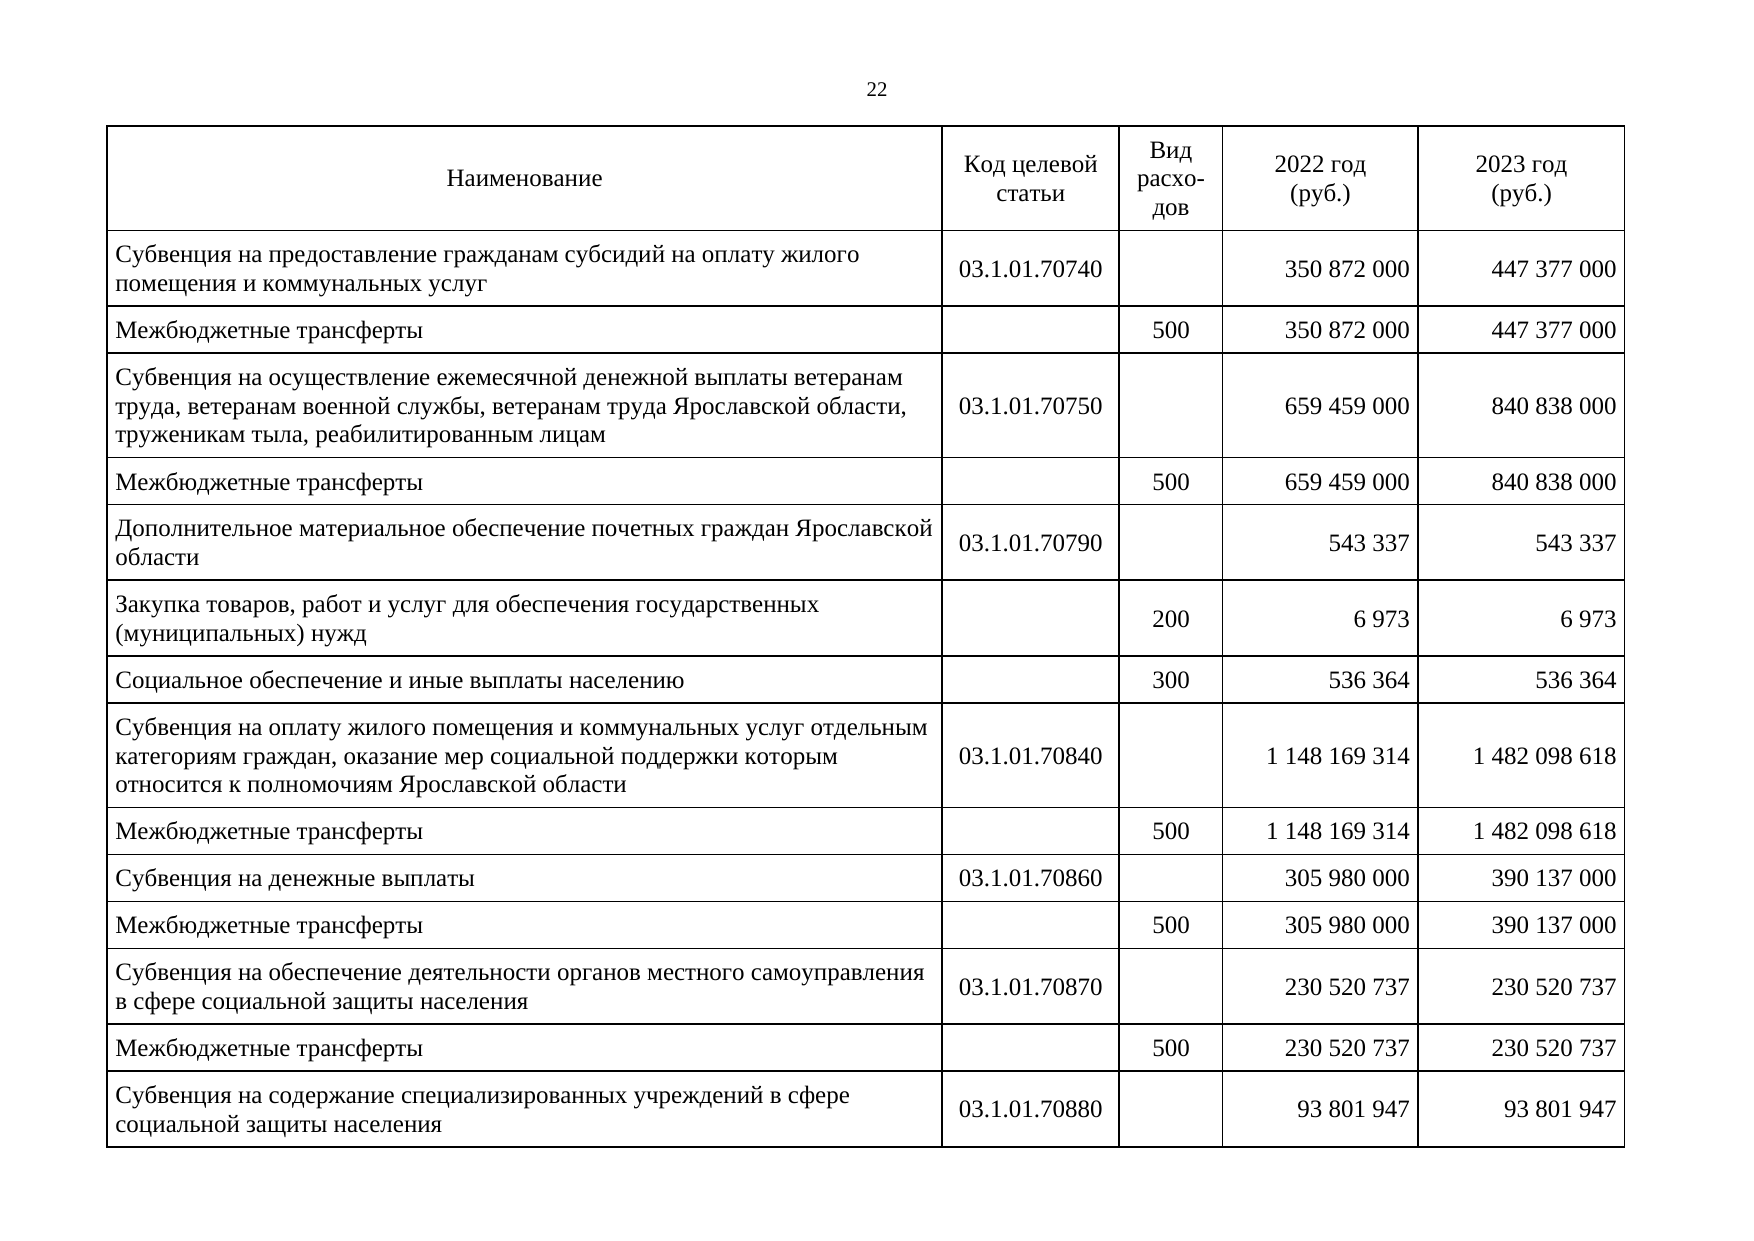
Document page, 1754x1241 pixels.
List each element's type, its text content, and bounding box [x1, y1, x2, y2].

table_cell Межбюджетные трансферты [108, 902, 941, 947]
table_cell 03.1.01.70860 [943, 855, 1118, 901]
table_cell Субвенция на предоставление гражданам субсидий на оплату жилого помещения и коммунальных услуг [108, 231, 941, 305]
table_cell 500 [1120, 808, 1222, 853]
table_cell 840 838 000 [1419, 354, 1624, 457]
table_header [943, 127, 1118, 229]
table_cell [943, 1025, 1118, 1070]
table_cell Субвенция на денежные выплаты [108, 855, 941, 901]
table_cell Субвенция на обеспечение деятельности органов местного самоуправления в сфере социальной защиты населения [108, 949, 941, 1023]
table_cell 543 337 [1419, 505, 1624, 579]
table_cell [1120, 354, 1222, 457]
table_cell 230 520 737 [1419, 1025, 1624, 1070]
table_cell Субвенция на осуществление ежемесячной денежной выплаты ветеранам труда, ветеранам военной службы, ветеранам труда Ярославской области, труженикам тыла, реабилитированным лицам [108, 354, 941, 457]
table_cell [943, 581, 1118, 655]
table_cell [943, 808, 1118, 853]
table_cell [1120, 231, 1222, 305]
table_cell 1 148 169 314 [1223, 808, 1417, 853]
table_cell 543 337 [1223, 505, 1417, 579]
table_cell Закупка товаров, работ и услуг для обеспечения государственных (муниципальных) нужд [108, 581, 941, 655]
table_cell 500 [1120, 1025, 1222, 1070]
table_cell Межбюджетные трансферты [108, 1025, 941, 1070]
table_cell 305 980 000 [1223, 855, 1417, 901]
table_cell 447 377 000 [1419, 307, 1624, 352]
table_header [1223, 127, 1417, 229]
table_cell 1 482 098 618 [1419, 704, 1624, 807]
table_cell [943, 307, 1118, 352]
table_cell Социальное обеспечение и иные выплаты населению [108, 657, 941, 702]
table_cell Межбюджетные трансферты [108, 808, 941, 853]
table_cell 500 [1120, 307, 1222, 352]
table_cell 03.1.01.70740 [943, 231, 1118, 305]
table_cell Субвенция на содержание специализированных учреждений в сфере социальной защиты населения [108, 1072, 941, 1146]
table_cell Дополнительное материальное обеспечение почетных граждан Ярославской области [108, 505, 941, 579]
table_cell [1120, 505, 1222, 579]
table_cell 03.1.01.70870 [943, 949, 1118, 1023]
table_cell 93 801 947 [1419, 1072, 1624, 1146]
table_cell 230 520 737 [1223, 949, 1417, 1023]
table_cell 659 459 000 [1223, 458, 1417, 504]
table_cell 93 801 947 [1223, 1072, 1417, 1146]
table_cell 230 520 737 [1419, 949, 1624, 1023]
table_cell 300 [1120, 657, 1222, 702]
table_cell 500 [1120, 902, 1222, 947]
table_cell 390 137 000 [1419, 902, 1624, 947]
table_cell [1120, 704, 1222, 807]
table_cell [943, 458, 1118, 504]
table_cell 03.1.01.70750 [943, 354, 1118, 457]
table_cell 447 377 000 [1419, 231, 1624, 305]
table_cell 6 973 [1419, 581, 1624, 655]
table_cell 03.1.01.70790 [943, 505, 1118, 579]
table_cell [1120, 1072, 1222, 1146]
table_cell 536 364 [1419, 657, 1624, 702]
table_header [1419, 127, 1624, 229]
table_cell 03.1.01.70840 [943, 704, 1118, 807]
table_cell 659 459 000 [1223, 354, 1417, 457]
table_cell 1 148 169 314 [1223, 704, 1417, 807]
table_cell 305 980 000 [1223, 902, 1417, 947]
table_cell Межбюджетные трансферты [108, 458, 941, 504]
table_cell 390 137 000 [1419, 855, 1624, 901]
table_cell 350 872 000 [1223, 307, 1417, 352]
table_cell 1 482 098 618 [1419, 808, 1624, 853]
table_cell 230 520 737 [1223, 1025, 1417, 1070]
table_cell [943, 902, 1118, 947]
table_cell Межбюджетные трансферты [108, 307, 941, 352]
table_cell [943, 657, 1118, 702]
table_cell [1120, 949, 1222, 1023]
table_cell 200 [1120, 581, 1222, 655]
table_cell [1120, 855, 1222, 901]
table_cell 6 973 [1223, 581, 1417, 655]
table_header [1120, 127, 1222, 229]
table_cell 840 838 000 [1419, 458, 1624, 504]
table_header [108, 127, 941, 229]
table_cell Субвенция на оплату жилого помещения и коммунальных услуг отдельным категориям граждан, оказание мер социальной поддержки которым относится к полномочиям Ярославской области [108, 704, 941, 807]
table_cell 536 364 [1223, 657, 1417, 702]
table_cell 500 [1120, 458, 1222, 504]
table_cell 03.1.01.70880 [943, 1072, 1118, 1146]
table_cell 350 872 000 [1223, 231, 1417, 305]
